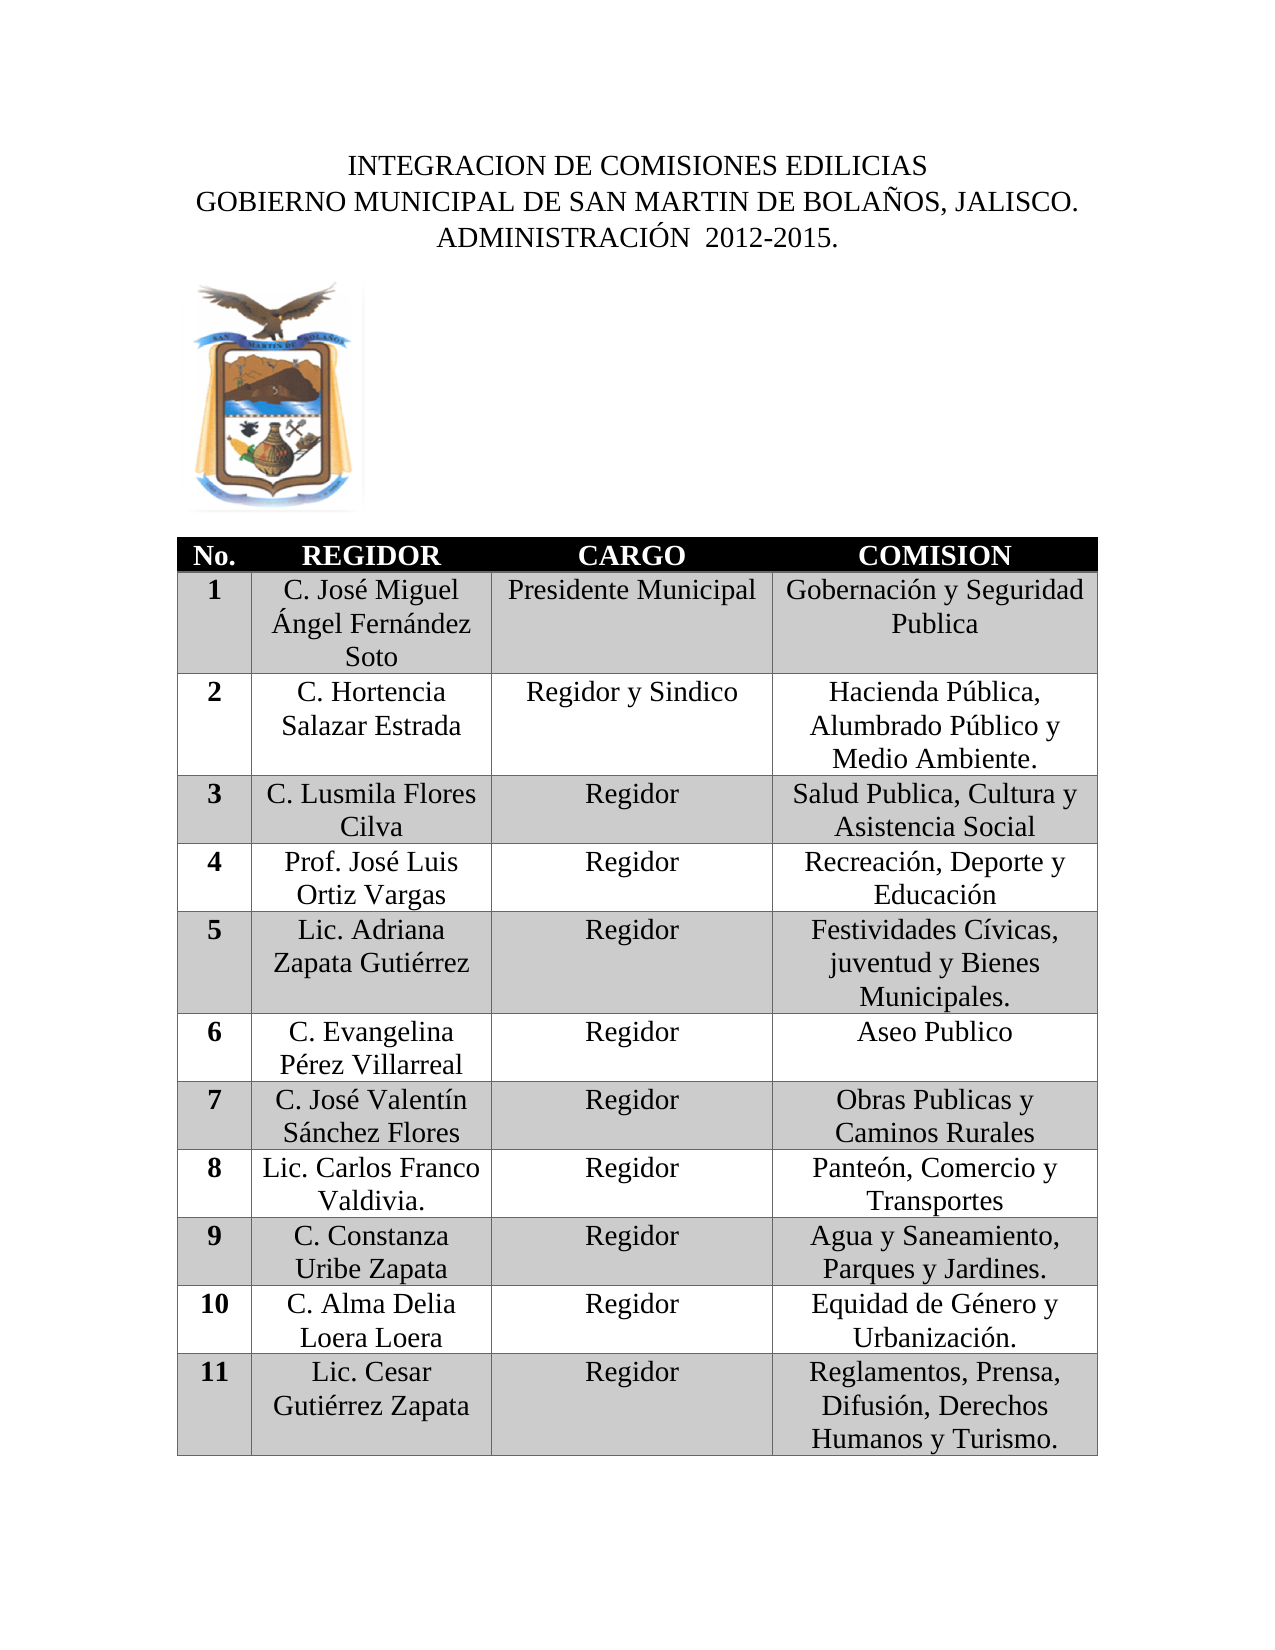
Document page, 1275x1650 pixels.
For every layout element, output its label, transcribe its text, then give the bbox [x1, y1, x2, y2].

table_cell Panteón, Comercio y Transportes [773, 1150, 1097, 1217]
table_cell C. Hortencia Salazar Estrada [252, 674, 491, 775]
table_cell 4 [178, 844, 251, 911]
table_cell Obras Publicas y Caminos Rurales [773, 1082, 1097, 1149]
table_cell 6 [178, 1014, 251, 1081]
table_cell Regidor [492, 1354, 772, 1455]
table_cell C. Evangelina Pérez Villarreal [252, 1014, 491, 1081]
table_cell Hacienda Pública, Alumbrado Público y Medio Ambiente. [773, 674, 1097, 775]
table_cell Agua y Saneamiento, Parques y Jardines. [773, 1218, 1097, 1285]
table_cell Lic. Adriana Zapata Gutiérrez [252, 912, 491, 1013]
table_cell Prof. José Luis Ortiz Vargas [252, 844, 491, 911]
table_header No. [178, 538, 251, 571]
table_cell Regidor y Sindico [492, 674, 772, 775]
table_cell C. José Valentín Sánchez Flores [252, 1082, 491, 1149]
table_cell Regidor [492, 1082, 772, 1149]
table_cell C. Constanza Uribe Zapata [252, 1218, 491, 1285]
table_cell Regidor [492, 844, 772, 911]
table_cell Aseo Publico [773, 1014, 1097, 1081]
table_cell 11 [178, 1354, 251, 1455]
table_cell 7 [178, 1082, 251, 1149]
table_cell Regidor [492, 1014, 772, 1081]
table_header COMISION [773, 538, 1097, 571]
table_cell Regidor [492, 776, 772, 843]
table_cell Reglamentos, Prensa, Difusión, Derechos Humanos y Turismo. [773, 1354, 1097, 1455]
table_header CARGO [492, 538, 772, 571]
table_cell C. Alma Delia Loera Loera [252, 1286, 491, 1353]
table_cell 10 [178, 1286, 251, 1353]
table_cell Recreación, Deporte y Educación [773, 844, 1097, 911]
table_cell Gobernación y Seguridad Publica [773, 573, 1097, 673]
table_cell Regidor [492, 1218, 772, 1285]
picture [207, 302, 340, 488]
table_cell Presidente Municipal [492, 573, 772, 673]
table_cell Festividades Cívicas, juventud y Bienes Municipales. [773, 912, 1097, 1013]
table_cell C. José Miguel Ángel Fernández Soto [252, 573, 491, 673]
table_cell 1 [178, 573, 251, 673]
table_cell Regidor [492, 1286, 772, 1353]
table_cell Regidor [492, 1150, 772, 1217]
table_cell 5 [178, 912, 251, 1013]
table_cell 3 [178, 776, 251, 843]
table_header REGIDOR [252, 538, 491, 571]
table_cell 2 [178, 674, 251, 775]
table_cell Lic. Carlos Franco Valdivia. [252, 1150, 491, 1217]
table_cell C. Lusmila Flores Cilva [252, 776, 491, 843]
table_cell Salud Publica, Cultura y Asistencia Social [773, 776, 1097, 843]
table_cell 9 [178, 1218, 251, 1285]
table_cell Regidor [492, 912, 772, 1013]
table_cell Lic. Cesar Gutiérrez Zapata [252, 1354, 491, 1455]
text INTEGRACION DE COMISIONES EDILICIAS GOBIERNO MUNICIPAL DE SAN MARTIN DE BOLAÑOS, JALISCO. ADMINISTRACIÓN 2012-2015. [177, 148, 1098, 253]
table_cell 8 [178, 1150, 251, 1217]
table_cell Equidad de Género y Urbanización. [773, 1286, 1097, 1353]
